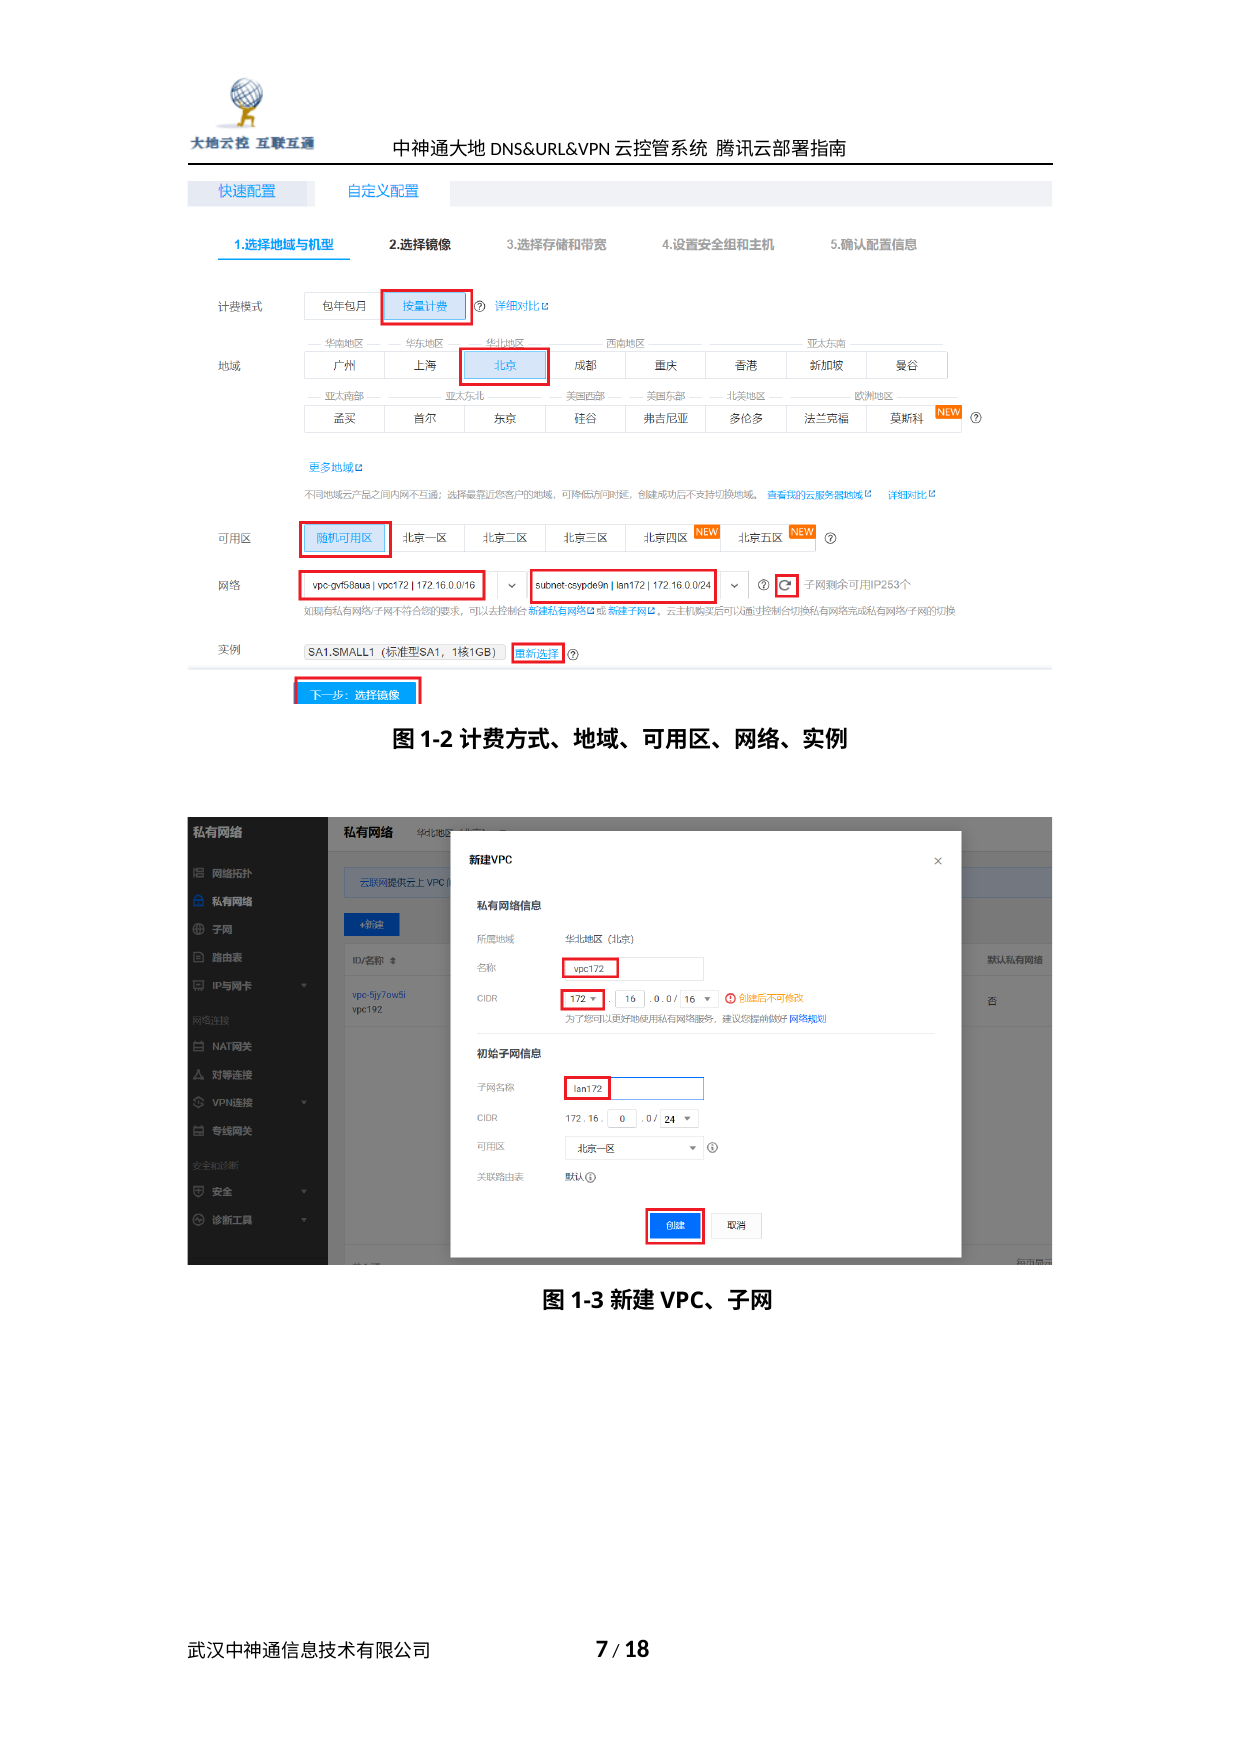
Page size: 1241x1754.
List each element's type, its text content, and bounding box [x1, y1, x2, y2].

picture [187, 73, 319, 156]
picture [187, 817, 1053, 1265]
picture [187, 181, 1053, 704]
text 图1-2 计费方式、地域、可用区、网络、实例 [187, 721, 1053, 754]
text 图1-3 新建VPC、子网 [187, 1282, 1053, 1315]
